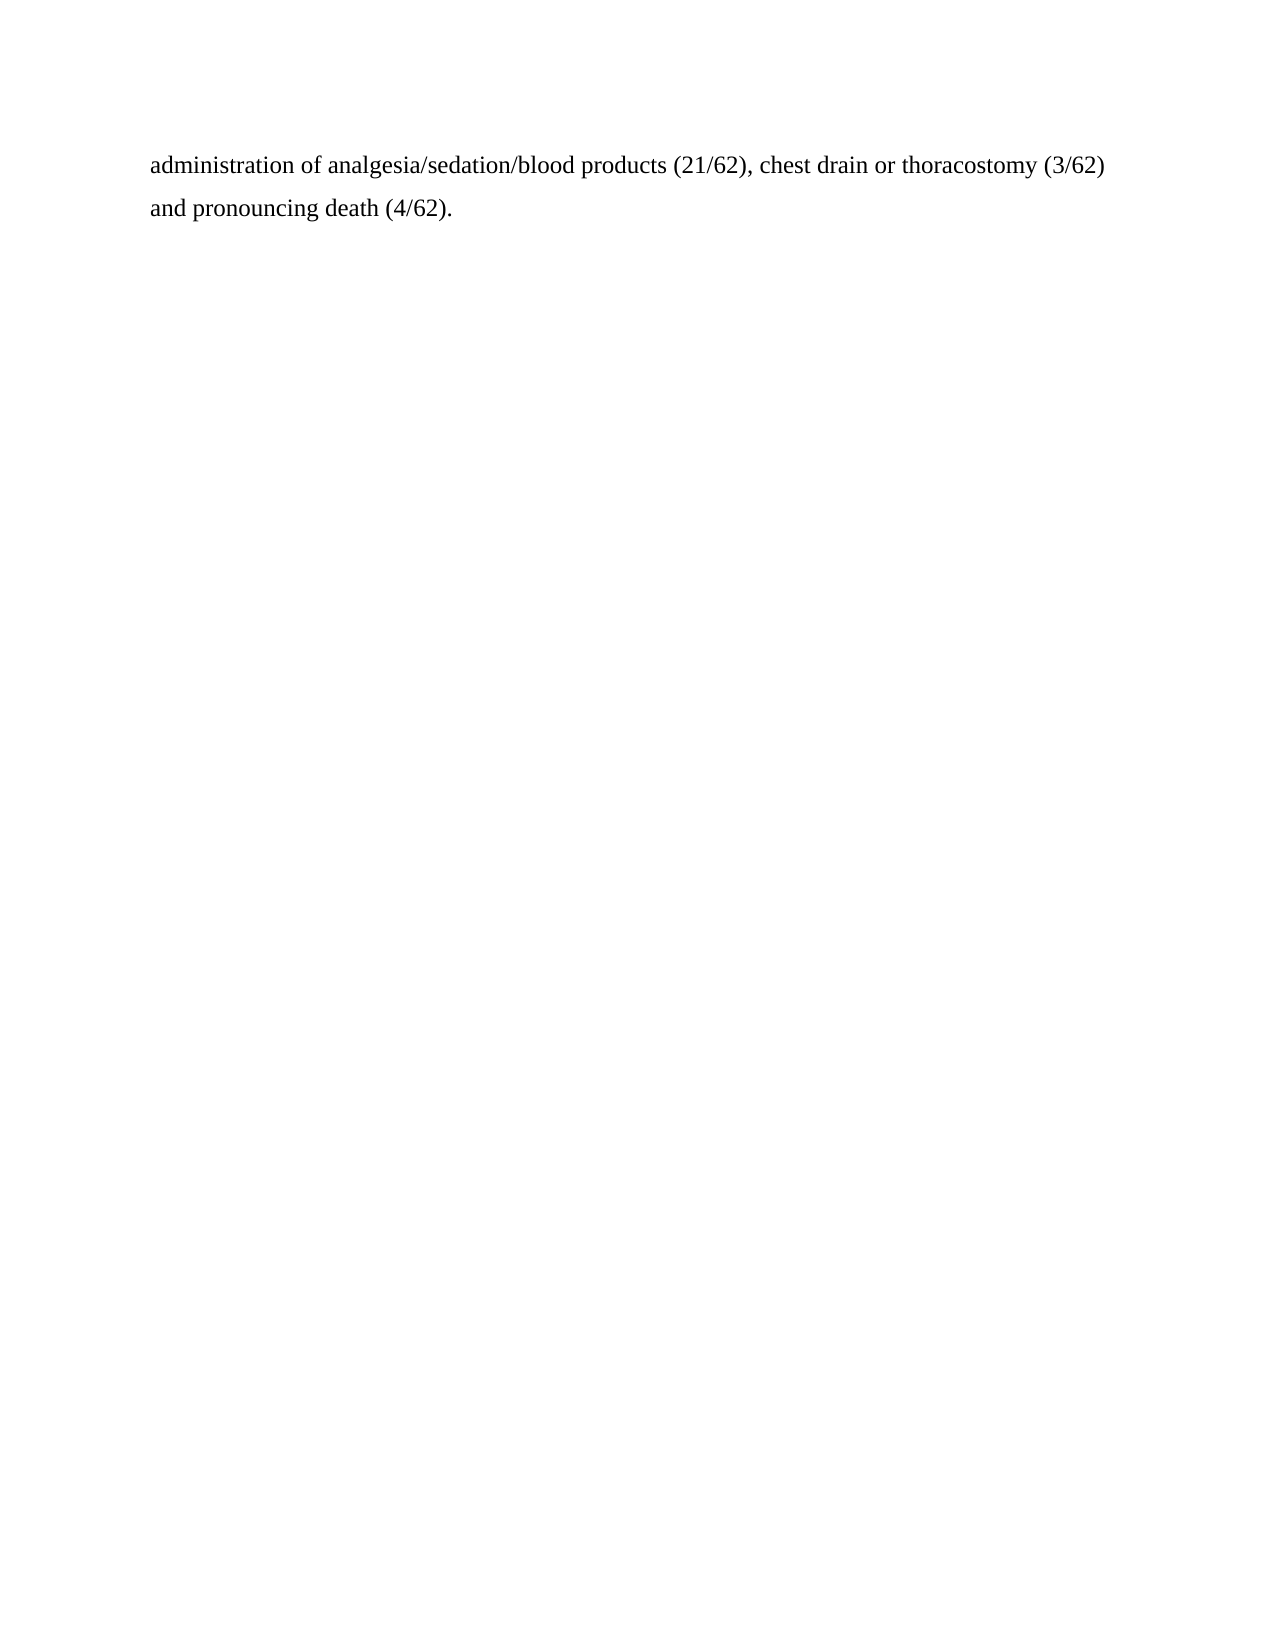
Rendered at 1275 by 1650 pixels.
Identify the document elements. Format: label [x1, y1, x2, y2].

text [150, 150, 1125, 222]
